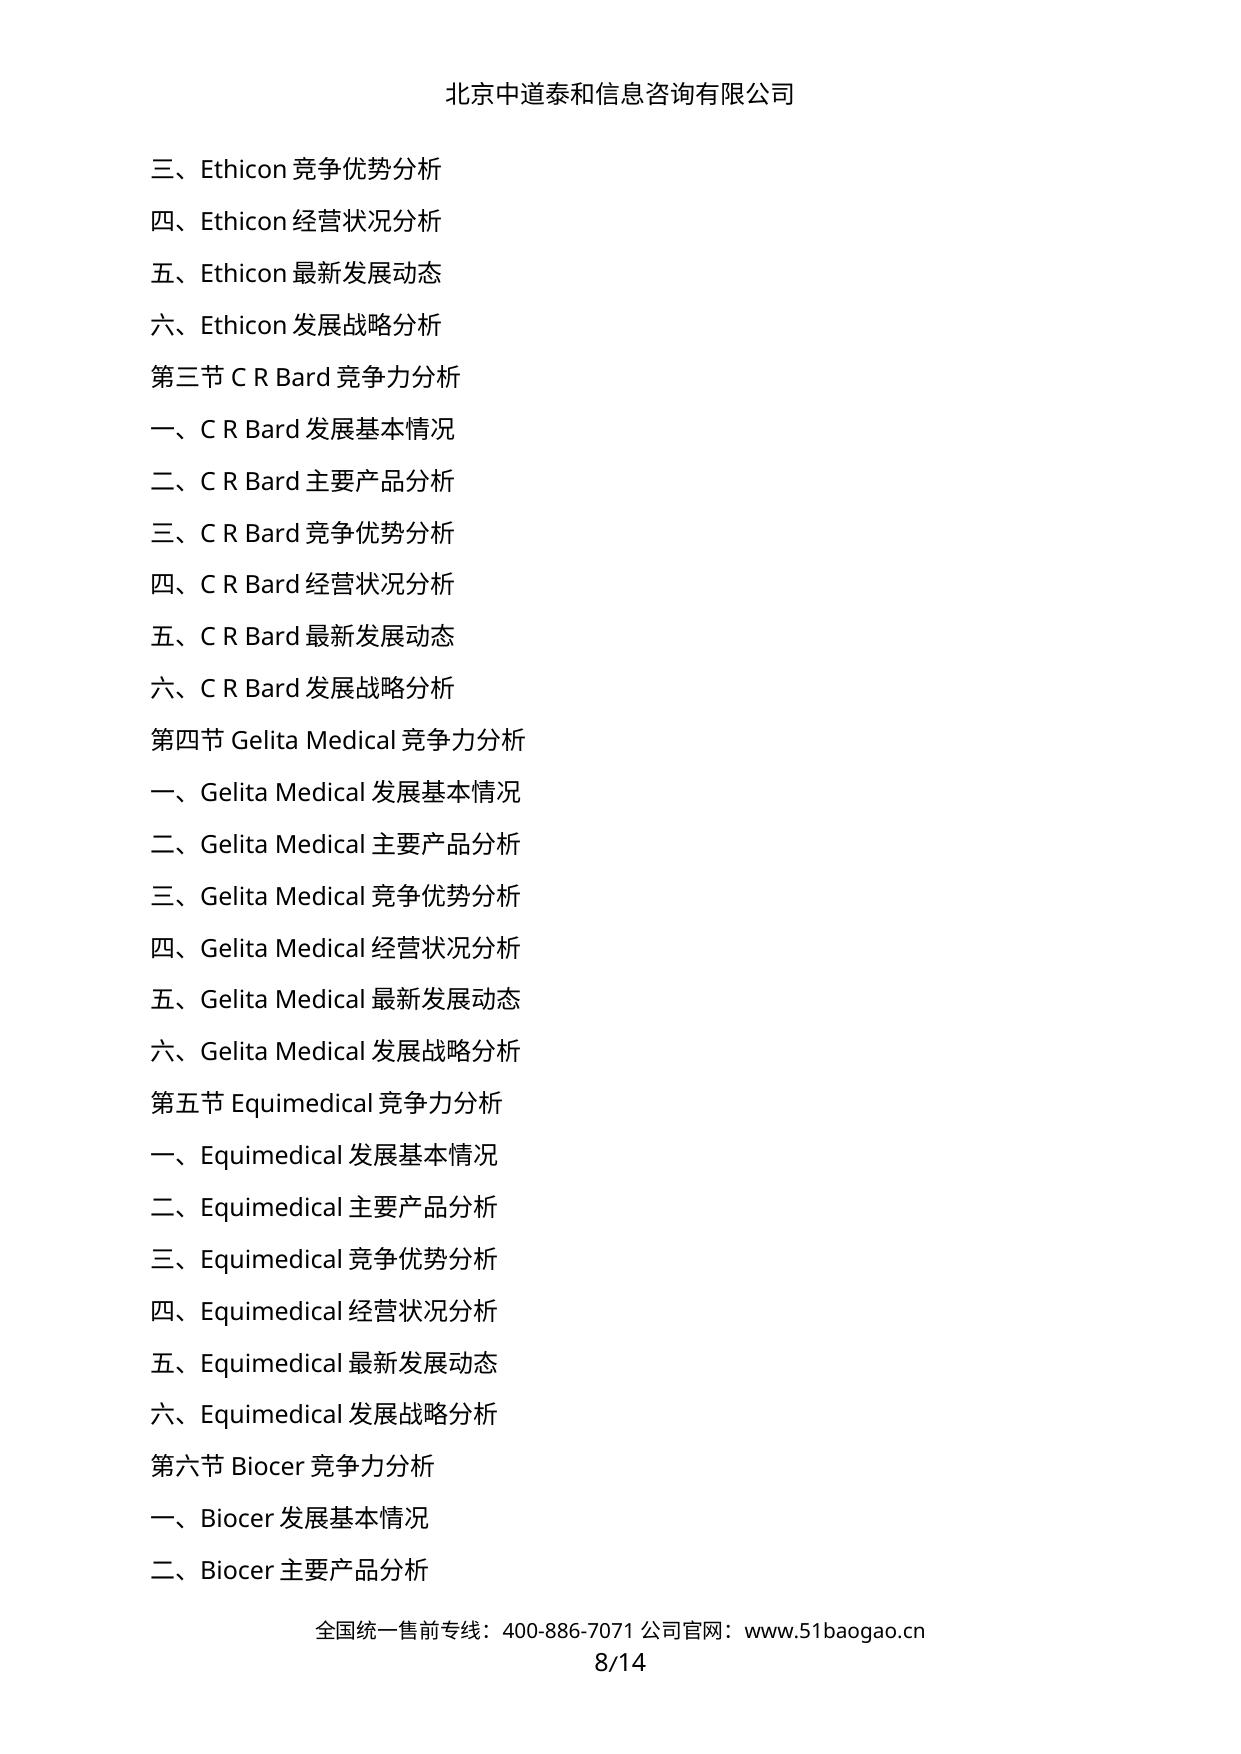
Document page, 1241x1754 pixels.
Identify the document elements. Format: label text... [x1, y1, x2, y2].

text 五、C R Bard最新发展动态 [150, 617, 1090, 653]
text 一、Gelita Medical发展基本情况 [150, 772, 1090, 809]
text 四、Ethicon经营状况分析 [150, 202, 1090, 238]
text 五、Gelita Medical最新发展动态 [150, 980, 1090, 1016]
text 第四节 Gelita Medical竞争力分析 [150, 721, 1090, 757]
text 六、Equimedical发展战略分析 [150, 1395, 1090, 1431]
text 二、C R Bard主要产品分析 [150, 461, 1090, 497]
text 四、Equimedical经营状况分析 [150, 1291, 1090, 1327]
text 第三节 C R Bard竞争力分析 [150, 357, 1090, 394]
text 第六节 Biocer竞争力分析 [150, 1447, 1090, 1483]
text 六、C R Bard发展战略分析 [150, 669, 1090, 705]
text 二、Equimedical主要产品分析 [150, 1187, 1090, 1224]
text 一、Biocer发展基本情况 [150, 1499, 1090, 1535]
text 六、Gelita Medical发展战略分析 [150, 1032, 1090, 1068]
text 四、Gelita Medical经营状况分析 [150, 928, 1090, 964]
text 三、Equimedical竞争优势分析 [150, 1239, 1090, 1276]
text 一、C R Bard发展基本情况 [150, 409, 1090, 446]
text 二、Gelita Medical主要产品分析 [150, 824, 1090, 861]
text 二、Biocer主要产品分析 [150, 1551, 1090, 1587]
text 三、Ethicon竞争优势分析 [150, 150, 1090, 186]
text 第五节 Equimedical竞争力分析 [150, 1084, 1090, 1120]
text 四、C R Bard经营状况分析 [150, 565, 1090, 601]
text 五、Ethicon最新发展动态 [150, 254, 1090, 290]
text 五、Equimedical最新发展动态 [150, 1343, 1090, 1379]
text 三、Gelita Medical竞争优势分析 [150, 876, 1090, 912]
text 三、C R Bard竞争优势分析 [150, 513, 1090, 549]
text 六、Ethicon发展战略分析 [150, 306, 1090, 342]
text 一、Equimedical发展基本情况 [150, 1136, 1090, 1172]
